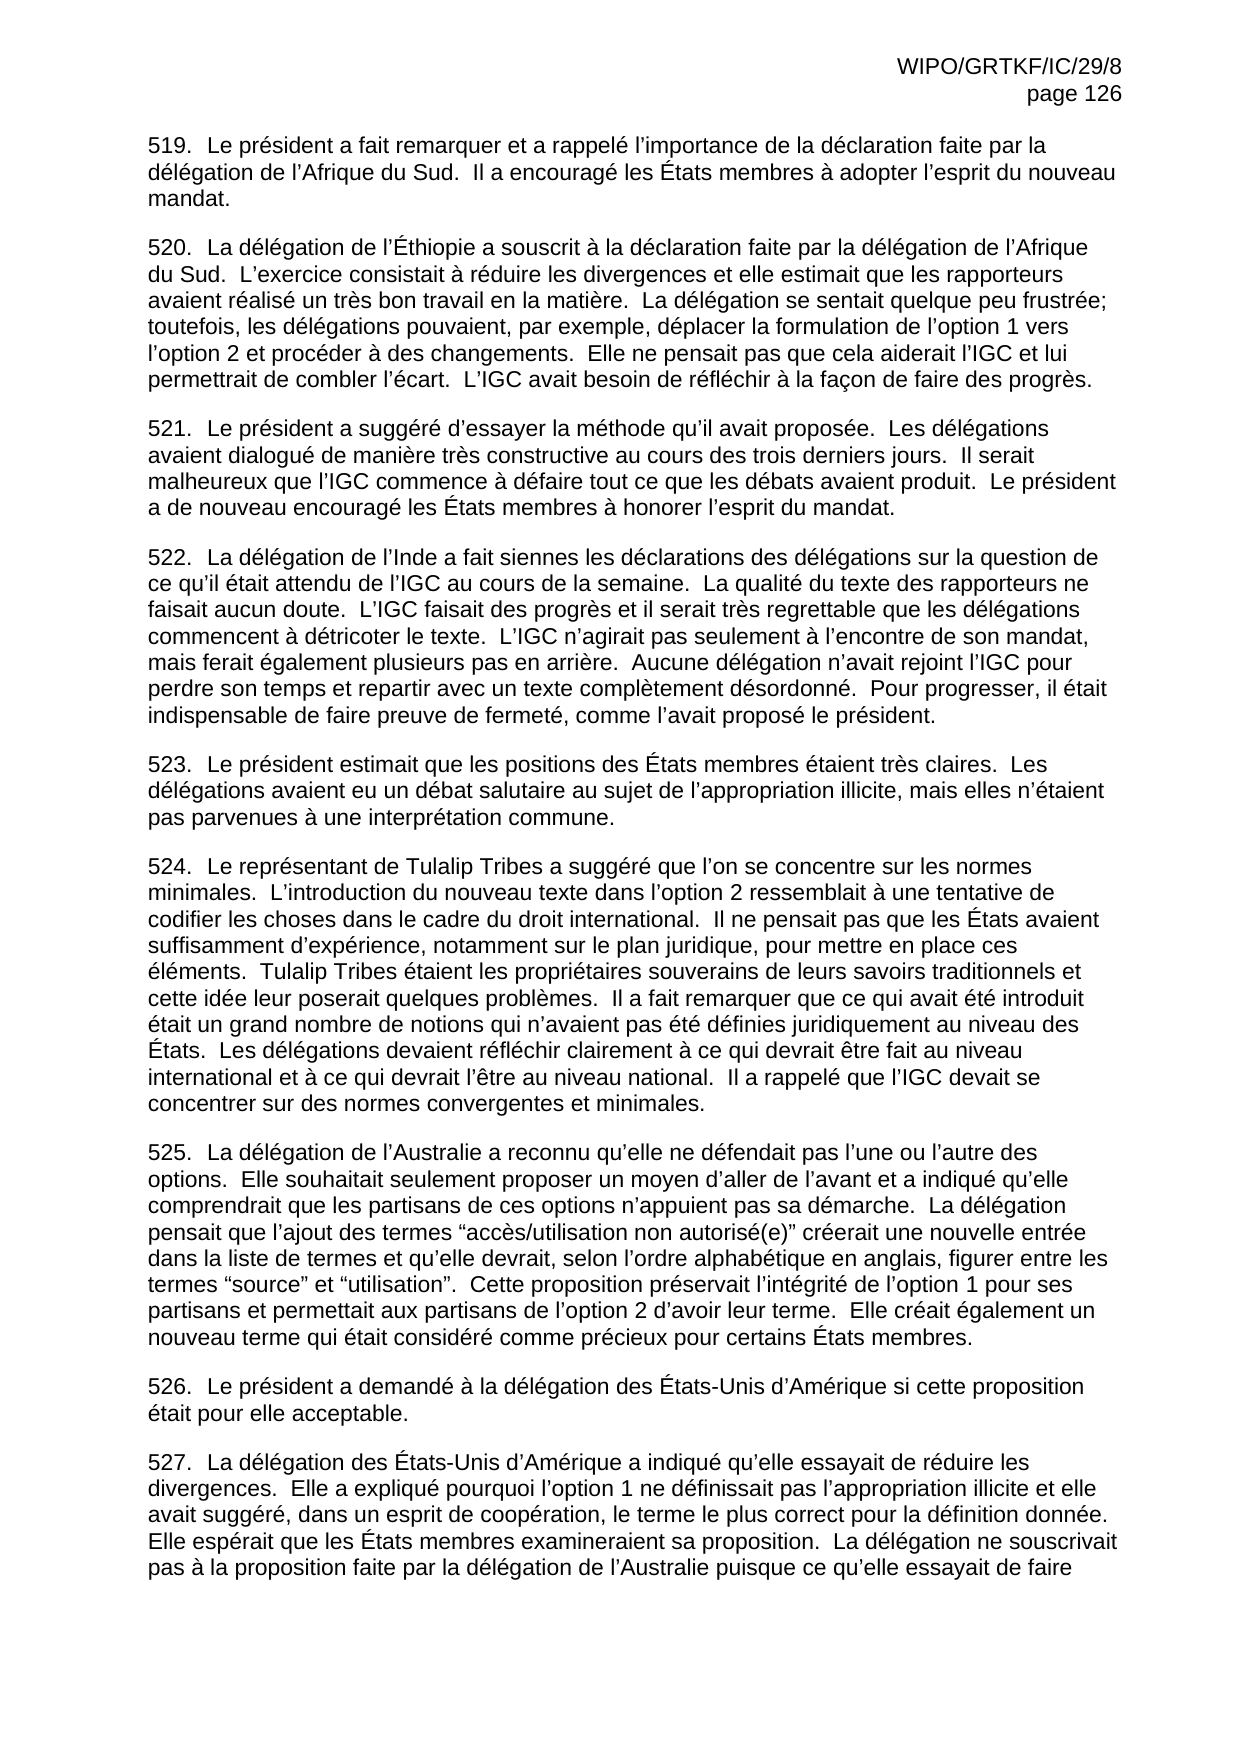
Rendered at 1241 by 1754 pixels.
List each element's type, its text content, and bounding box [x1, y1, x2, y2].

text La délégation de l’Éthiopie a souscrit à la déclaration faite par la délégation de l’Afrique du Sud. L’exercice consistait à réduire les divergences et elle estimait que les rapporteurs avaient réalisé un très bon travail en la matière. La délégation se sentait quelque peu frustrée; toutefois, les délégations pouvaient, par exemple, déplacer la formulation de l’option 1 vers l’option 2 et procéder à des changements. Elle ne pensait pas que cela aiderait l’IGC et lui permettrait de combler l’écart. L’IGC avait besoin de réfléchir à la façon de faire des progrès. [148, 234, 1122, 392]
text Le président a suggéré d’essayer la méthode qu’il avait proposée. Les délégations avaient dialogué de manière très constructive au cours des trois derniers jours. Il serait malheureux que l’IGC commence à défaire tout ce que les débats avaient produit. Le président a de nouveau encouragé les États membres à honorer l’esprit du mandat. [148, 415, 1122, 521]
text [148, 1449, 1122, 1581]
text Le président a fait remarquer et a rappelé l’importance de la déclaration faite par la délégation de l’Afrique du Sud. Il a encouragé les États membres à adopter l’esprit du nouveau mandat. [148, 132, 1122, 211]
text La délégation de l’Australie a reconnu qu’elle ne défendait pas l’une ou l’autre des options. Elle souhaitait seulement proposer un moyen d’aller de l’avant et a indiqué qu’elle comprendrait que les partisans de ces options n’appuient pas sa démarche. La délégation pensait que l’ajout des termes “accès/utilisation non autorisé(e)” créerait une nouvelle entrée dans la liste de termes et qu’elle devrait, selon l’ordre alphabétique en anglais, figurer entre les termes “source” et “utilisation”. Cette proposition préservait l’intégrité de l’option 1 pour ses partisans et permettait aux partisans de l’option 2 d’avoir leur terme. Elle créait également un nouveau terme qui était considéré comme précieux pour certains États membres. [148, 1139, 1122, 1350]
text Le représentant de Tulalip Tribes a suggéré que l’on se concentre sur les normes minimales. L’introduction du nouveau texte dans l’option 2 ressemblait à une tentative de codifier les choses dans le cadre du droit international. Il ne pensait pas que les États avaient suffisamment d’expérience, notamment sur le plan juridique, pour mettre en place ces éléments. Tulalip Tribes étaient les propriétaires souverains de leurs savoirs traditionnels et cette idée leur poserait quelques problèmes. Il a fait remarquer que ce qui avait été introduit était un grand nombre de notions qui n’avaient pas été définies juridiquement au niveau des États. Les délégations devaient réfléchir clairement à ce qui devrait être fait au niveau international et à ce qui devrait l’être au niveau national. Il a rappelé que l’IGC devait se concentrer sur des normes convergentes et minimales. [148, 853, 1122, 1116]
text La délégation de l’Inde a fait siennes les déclarations des délégations sur la question de ce qu’il était attendu de l’IGC au cours de la semaine. La qualité du texte des rapporteurs ne faisait aucun doute. L’IGC faisait des progrès et il serait très regrettable que les délégations commencent à détricoter le texte. L’IGC n’agirait pas seulement à l’encontre de son mandat, mais ferait également plusieurs pas en arrière. Aucune délégation n’avait rejoint l’IGC pour perdre son temps et repartir avec un texte complètement désordonné. Pour progresser, il était indispensable de faire preuve de fermeté, comme l’avait proposé le président. [148, 543, 1122, 728]
text Le président a demandé à la délégation des États-Unis d’Amérique si cette proposition était pour elle acceptable. [148, 1373, 1122, 1426]
text Le président estimait que les positions des États membres étaient très claires. Les délégations avaient eu un débat salutaire au sujet de l’appropriation illicite, mais elles n’étaient pas parvenues à une interprétation commune. [148, 751, 1122, 830]
